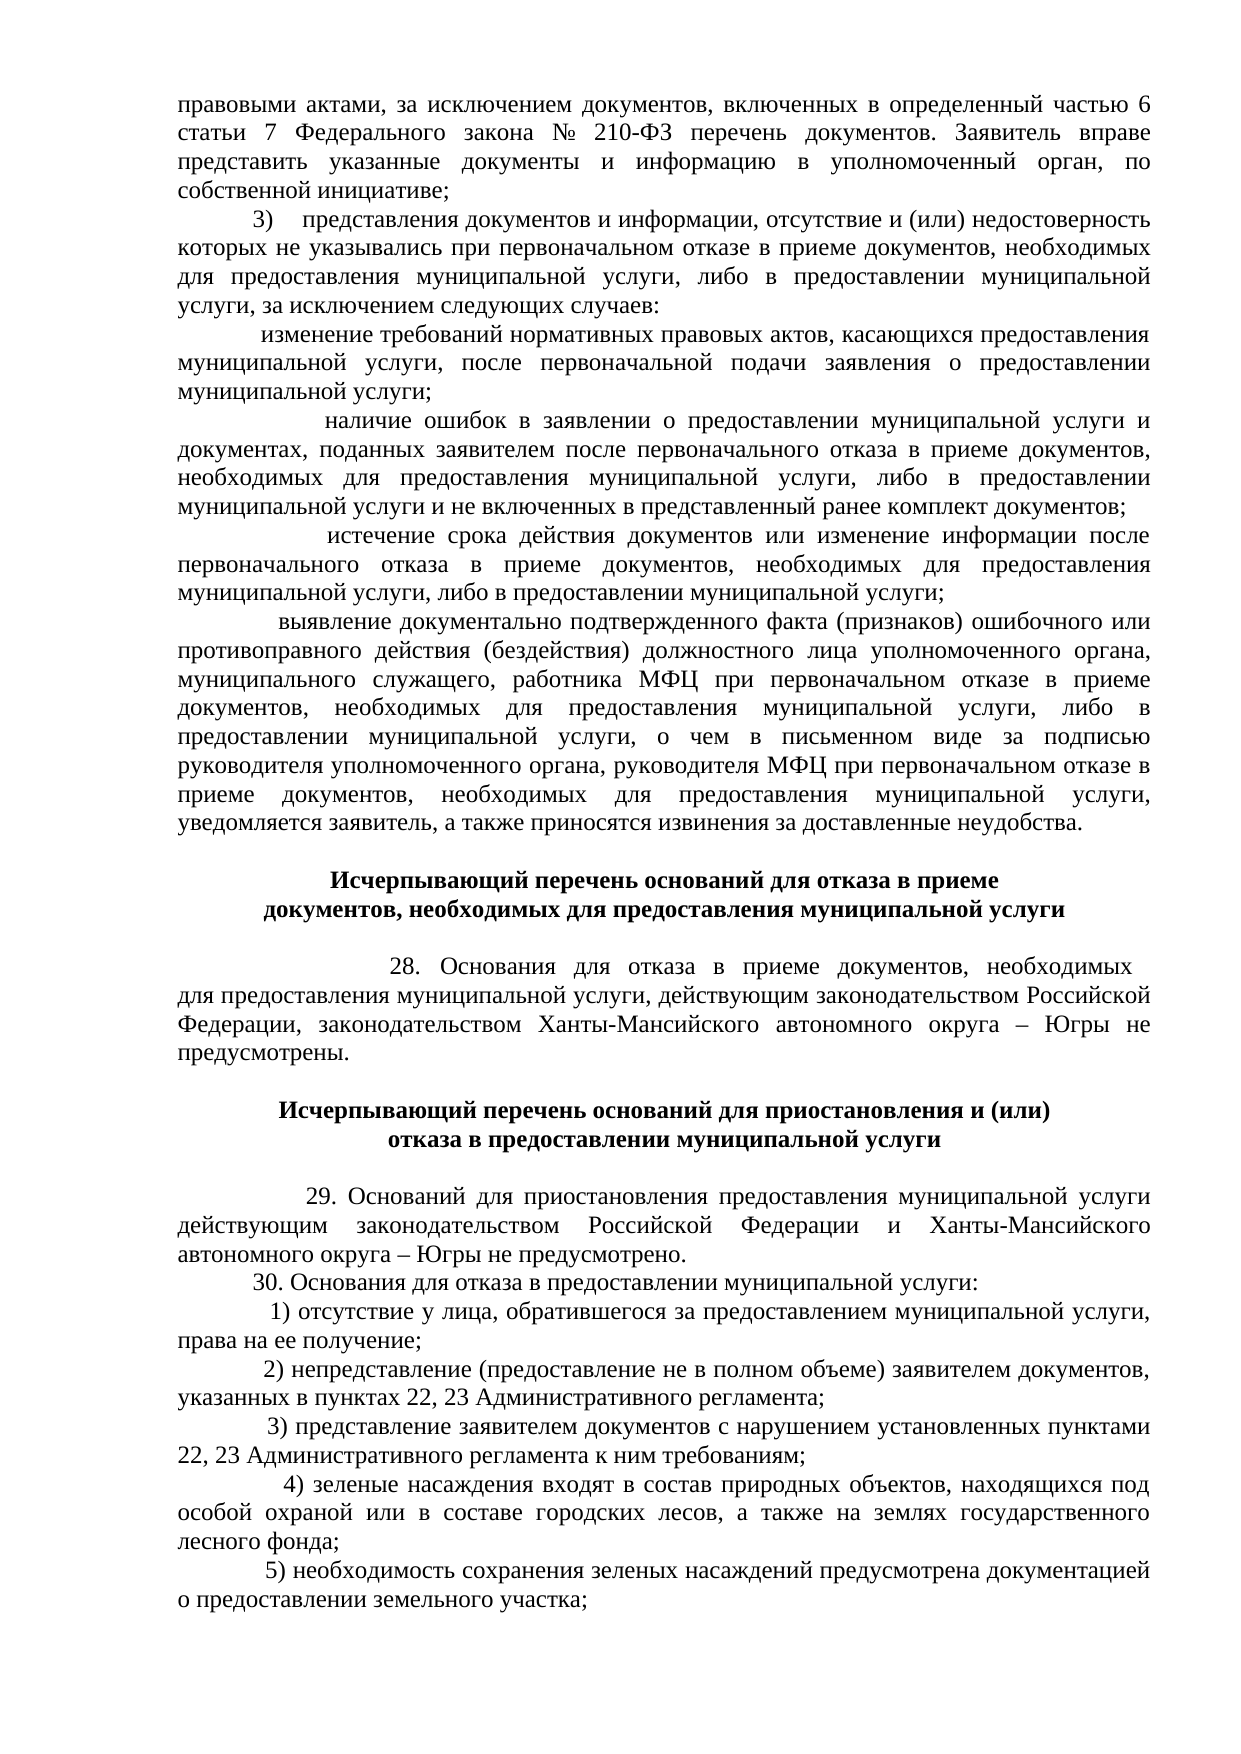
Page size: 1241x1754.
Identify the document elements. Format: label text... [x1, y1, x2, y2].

text 30. Основания для отказа в предоставлении муниципальной услуги: [177, 1267, 1152, 1296]
text выявление документально подтвержденного факта (признаков) ошибочного или противоправного действия (бездействия) должностного лица уполномоченного органа, муниципального служащего, работника МФЦ при первоначальном отказе в приеме документов, необходимых для предоставления муниципальной услуги, либо в предоставлении муниципальной услуги, о чем в письменном виде за подписью руководителя уполномоченного органа, руководителя МФЦ при первоначальном отказе в приеме документов, необходимых для предоставления муниципальной услуги, уведомляется заявитель, а также приносятся извинения за доставленные неудобства. [177, 606, 1152, 836]
text наличие ошибок в заявлении о предоставлении муниципальной услуги и документах, поданных заявителем после первоначального отказа в приеме документов, необходимых для предоставления муниципальной услуги, либо в предоставлении муниципальной услуги и не включенных в представленный ранее комплект документов; [177, 405, 1152, 520]
text изменение требований нормативных правовых актов, касающихся предоставления муниципальной услуги, после первоначальной подачи заявления о предоставлении муниципальной услуги; [177, 319, 1152, 405]
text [177, 89, 1152, 204]
text 5) необходимость сохранения зеленых насаждений предусмотрена документацией о предоставлении земельного участка; [177, 1555, 1152, 1612]
text Исчерпывающий перечень оснований для отказа в приеме [177, 865, 1152, 894]
text истечение срока действия документов или изменение информации после первоначального отказа в приеме документов, необходимых для предоставления муниципальной услуги, либо в предоставлении муниципальной услуги; [177, 520, 1152, 606]
text 3) представления документов и информации, отсутствие и (или) недостоверность которых не указывались при первоначальном отказе в приеме документов, необходимых для предоставления муниципальной услуги, либо в предоставлении муниципальной услуги, за исключением следующих случаев: [177, 204, 1152, 319]
text 28. Основания для отказа в приеме документов, необходимых для предоставления муниципальной услуги, действующим законодательством Российской Федерации, законодательством Ханты-Мансийского автономного округа – Югры не предусмотрены. [177, 951, 1152, 1066]
text Исчерпывающий перечень оснований для приостановления и (или) [177, 1095, 1152, 1124]
text отказа в предоставлении муниципальной услуги [177, 1124, 1152, 1152]
text документов, необходимых для предоставления муниципальной услуги [177, 894, 1152, 922]
text 2) непредставление (предоставление не в полном объеме) заявителем документов, указанных в пунктах 22, 23 Административного регламента; [177, 1354, 1152, 1411]
text 29. Оснований для приостановления предоставления муниципальной услуги действующим законодательством Российской Федерации и Ханты-Мансийского автономного округа – Югры не предусмотрено. [177, 1181, 1152, 1267]
text 1) отсутствие у лица, обратившегося за предоставлением муниципальной услуги, права на ее получение; [177, 1296, 1152, 1354]
text 4) зеленые насаждения входят в состав природных объектов, находящихся под особой охраной или в составе городских лесов, а также на землях государственного лесного фонда; [177, 1469, 1152, 1555]
text 3) представление заявителем документов с нарушением установленных пунктами 22, 23 Административного регламента к ним требованиям; [177, 1411, 1152, 1469]
